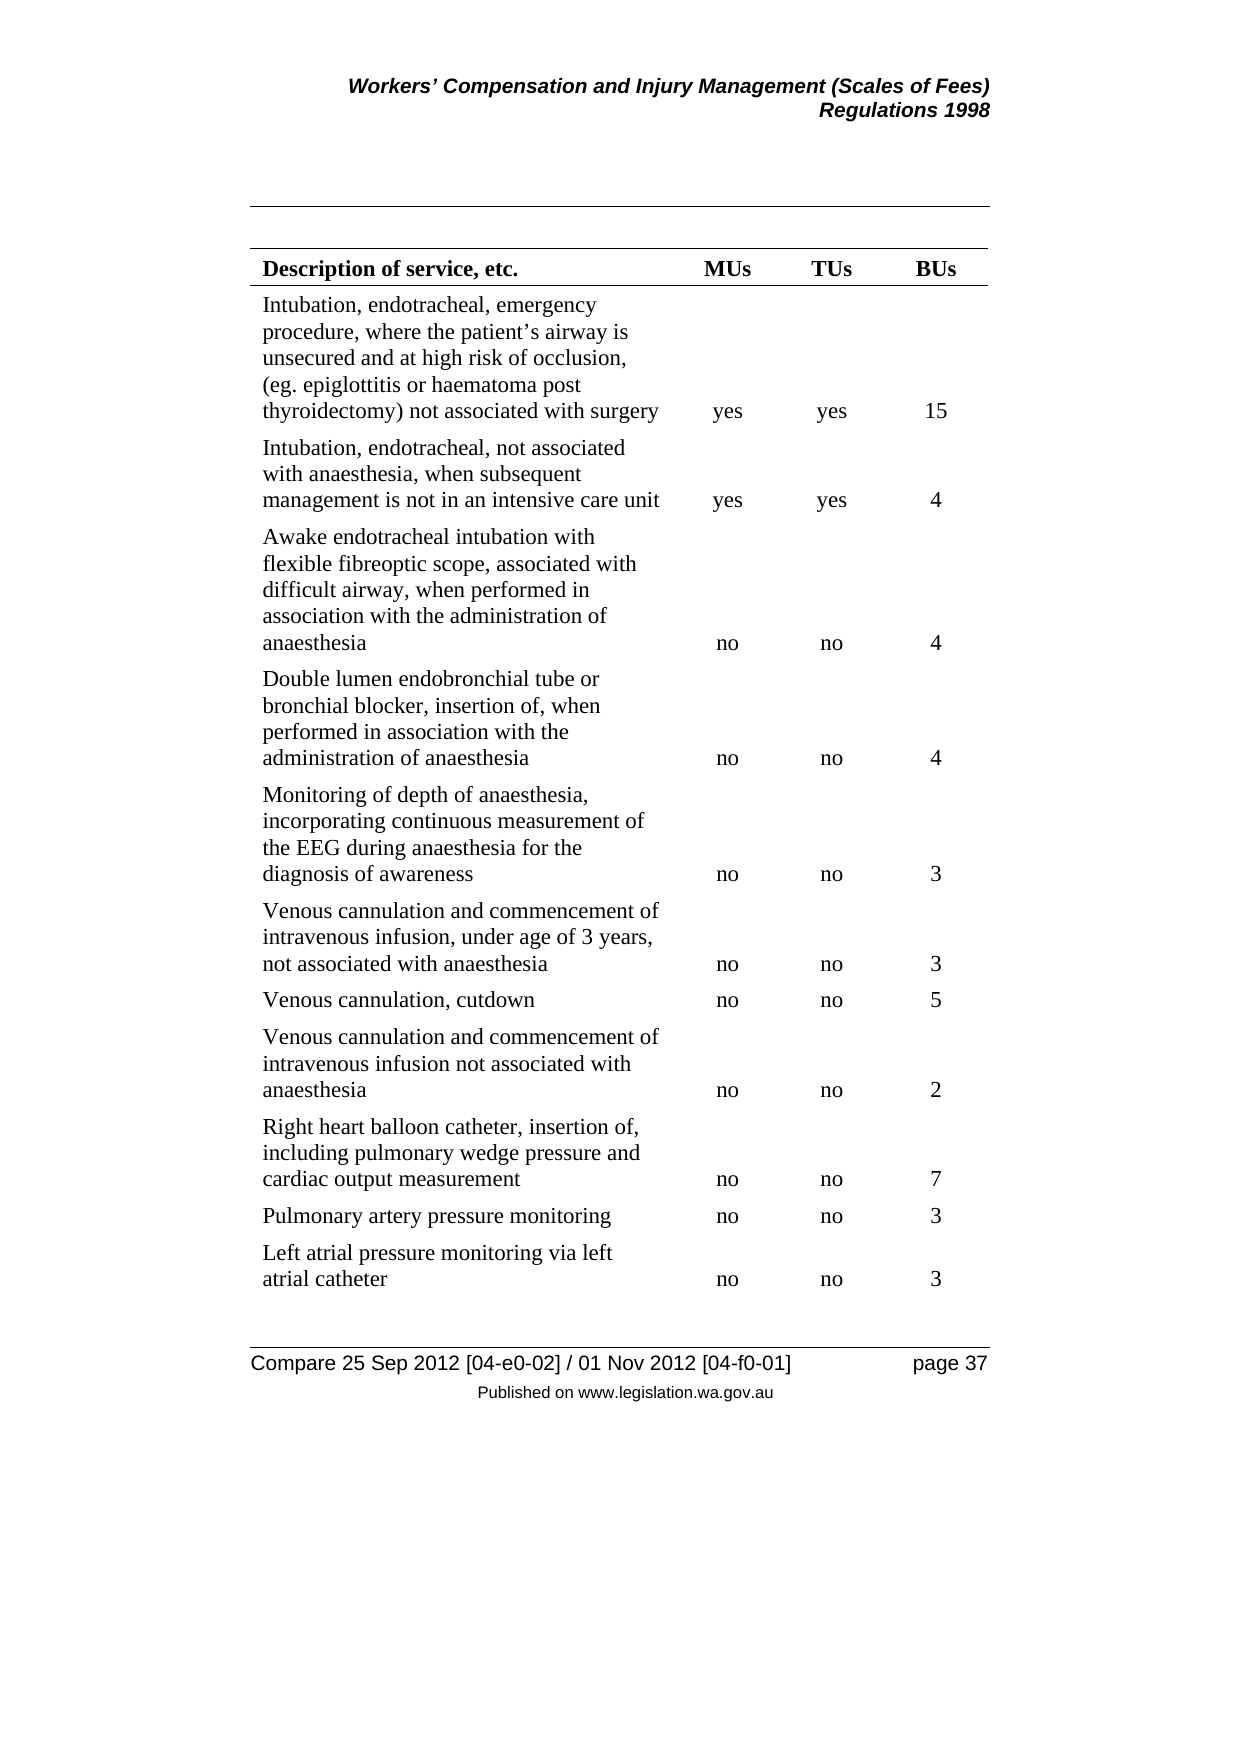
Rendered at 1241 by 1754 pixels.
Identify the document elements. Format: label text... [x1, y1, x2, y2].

table_cell 3 [884, 1233, 988, 1296]
table_cell no [675, 1017, 779, 1107]
table_cell no [675, 659, 779, 775]
table_cell 3 [884, 775, 988, 891]
table_cell no [780, 1017, 884, 1107]
table_cell Left atrial pressure monitoring via left atrial catheter [250, 1233, 675, 1296]
table_cell Monitoring of depth of anaesthesia, incorporating continuous measurement of the EEG during anaesthesia for the diagnosis of awareness [250, 775, 675, 891]
table_cell 4 [884, 659, 988, 775]
table_cell yes [780, 428, 884, 517]
table_header TUs [780, 249, 884, 285]
table_header Description of service, etc. [250, 249, 675, 285]
table_cell no [675, 1233, 779, 1296]
table_cell no [675, 1196, 779, 1233]
table_cell no [780, 980, 884, 1017]
table_cell no [780, 1233, 884, 1296]
table_cell 4 [884, 428, 988, 517]
table_cell no [780, 517, 884, 659]
table_cell Venous cannulation and commencement of intravenous infusion not associated with anaesthesia [250, 1017, 675, 1107]
table_cell no [780, 1107, 884, 1196]
table_cell yes [780, 286, 884, 427]
table_cell no [675, 891, 779, 980]
table_header BUs [884, 249, 988, 285]
table_cell Intubation, endotracheal, emergency procedure, where the patient’s airway is unsecured and at high risk of occlusion, (eg. epiglottitis or haematoma post thyroidectomy) not associated with surgery [250, 286, 675, 427]
table_cell Intubation, endotracheal, not associated with anaesthesia, when subsequent management is not in an intensive care unit [250, 428, 675, 517]
table_cell Venous cannulation, cutdown [250, 980, 675, 1017]
table_cell no [675, 517, 779, 659]
table_cell Awake endotracheal intubation with flexible fibreoptic scope, associated with difficult airway, when performed in association with the administration of anaesthesia [250, 517, 675, 659]
table_cell 3 [884, 1196, 988, 1233]
table_cell Double lumen endobronchial tube or bronchial blocker, insertion of, when performed in association with the administration of anaesthesia [250, 659, 675, 775]
table_cell no [675, 980, 779, 1017]
table_cell 4 [884, 517, 988, 659]
table_cell no [675, 1107, 779, 1196]
table_cell yes [675, 286, 779, 427]
table_cell 5 [884, 980, 988, 1017]
table_cell Venous cannulation and commencement of intravenous infusion, under age of 3 years, not associated with anaesthesia [250, 891, 675, 980]
table_cell 3 [884, 891, 988, 980]
table_cell no [780, 1196, 884, 1233]
table_cell no [780, 775, 884, 891]
table_cell no [675, 775, 779, 891]
table_cell Right heart balloon catheter, insertion of, including pulmonary wedge pressure and cardiac output measurement [250, 1107, 675, 1196]
table_header MUs [675, 249, 779, 285]
table_cell Pulmonary artery pressure monitoring [250, 1196, 675, 1233]
table_cell no [780, 659, 884, 775]
table_cell 7 [884, 1107, 988, 1196]
table_cell 2 [884, 1017, 988, 1107]
table_cell 15 [884, 286, 988, 427]
table_cell no [780, 891, 884, 980]
table_cell yes [675, 428, 779, 517]
